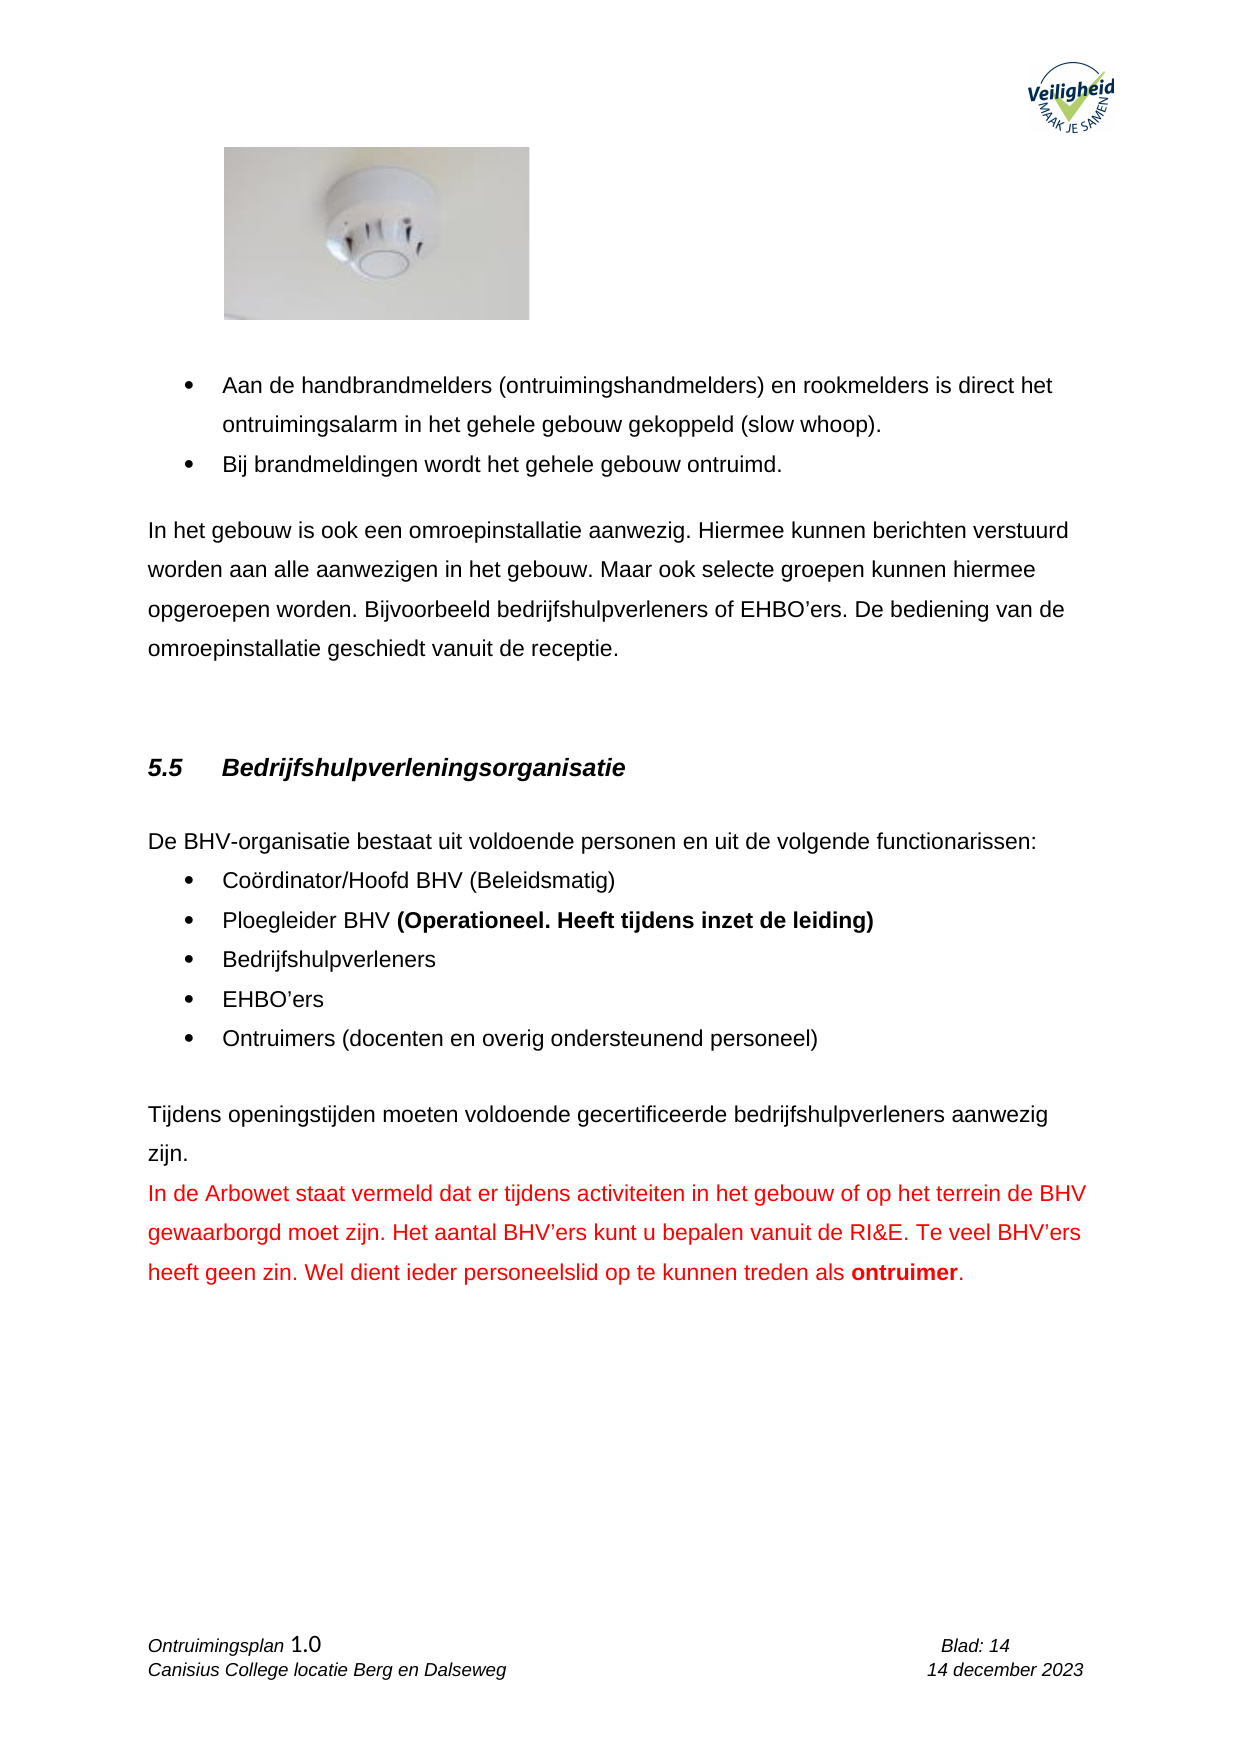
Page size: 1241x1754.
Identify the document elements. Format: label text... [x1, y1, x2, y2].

picture [1028, 62, 1114, 133]
list Bedrijfshulpverleners [185, 946, 1092, 973]
list Coördinator/Hoofd BHV (Beleidsmatig) [185, 867, 1092, 894]
list Aan de handbrandmelders (ontruimingshandmelders) en rookmelders is direct het ontruimingsalarm in het gehele gebouw gekoppeld (slow whoop). [185, 372, 1092, 438]
subtitle 5.5 Bedrijfshulpverleningsorganisatie [148, 753, 1092, 782]
picture [224, 147, 530, 320]
list Ploegleider BHV (Operationeel. Heeft tijdens inzet de leiding) [185, 907, 1092, 933]
list Ontruimers (docenten en overig ondersteunend personeel) [185, 1025, 1092, 1052]
text Tijdens openingstijden moeten voldoende gecertificeerde bedrijfshulpverleners aanwezig zijn. [148, 1101, 1092, 1166]
text De BHV-organisatie bestaat uit voldoende personen en uit de volgende functionarissen: [148, 828, 1092, 854]
text In het gebouw is ook een omroepinstallatie aanwezig. Hiermee kunnen berichten verstuurd worden aan alle aanwezigen in het gebouw. Maar ook selecte groepen kunnen hiermee opgeroepen worden. Bijvoorbeeld bedrijfshulpverleners of EHBO’ers. De bediening van de omroepinstallatie geschiedt vanuit de receptie. [148, 517, 1092, 661]
list EHBO’ers [185, 986, 1092, 1012]
list Bij brandmeldingen wordt het gehele gebouw ontruimd. [185, 451, 1092, 477]
text In de Arbowet staat vermeld dat er tijdens activiteiten in het gebouw of op het terrein de BHV gewaarborgd moet zijn. Het aantal BHV’ers kunt u bepalen vanuit de RI&E. Te veel BHV’ers heeft geen zin. Wel dient ieder personeelslid op te kunnen treden als ontruimer. [148, 1179, 1092, 1285]
